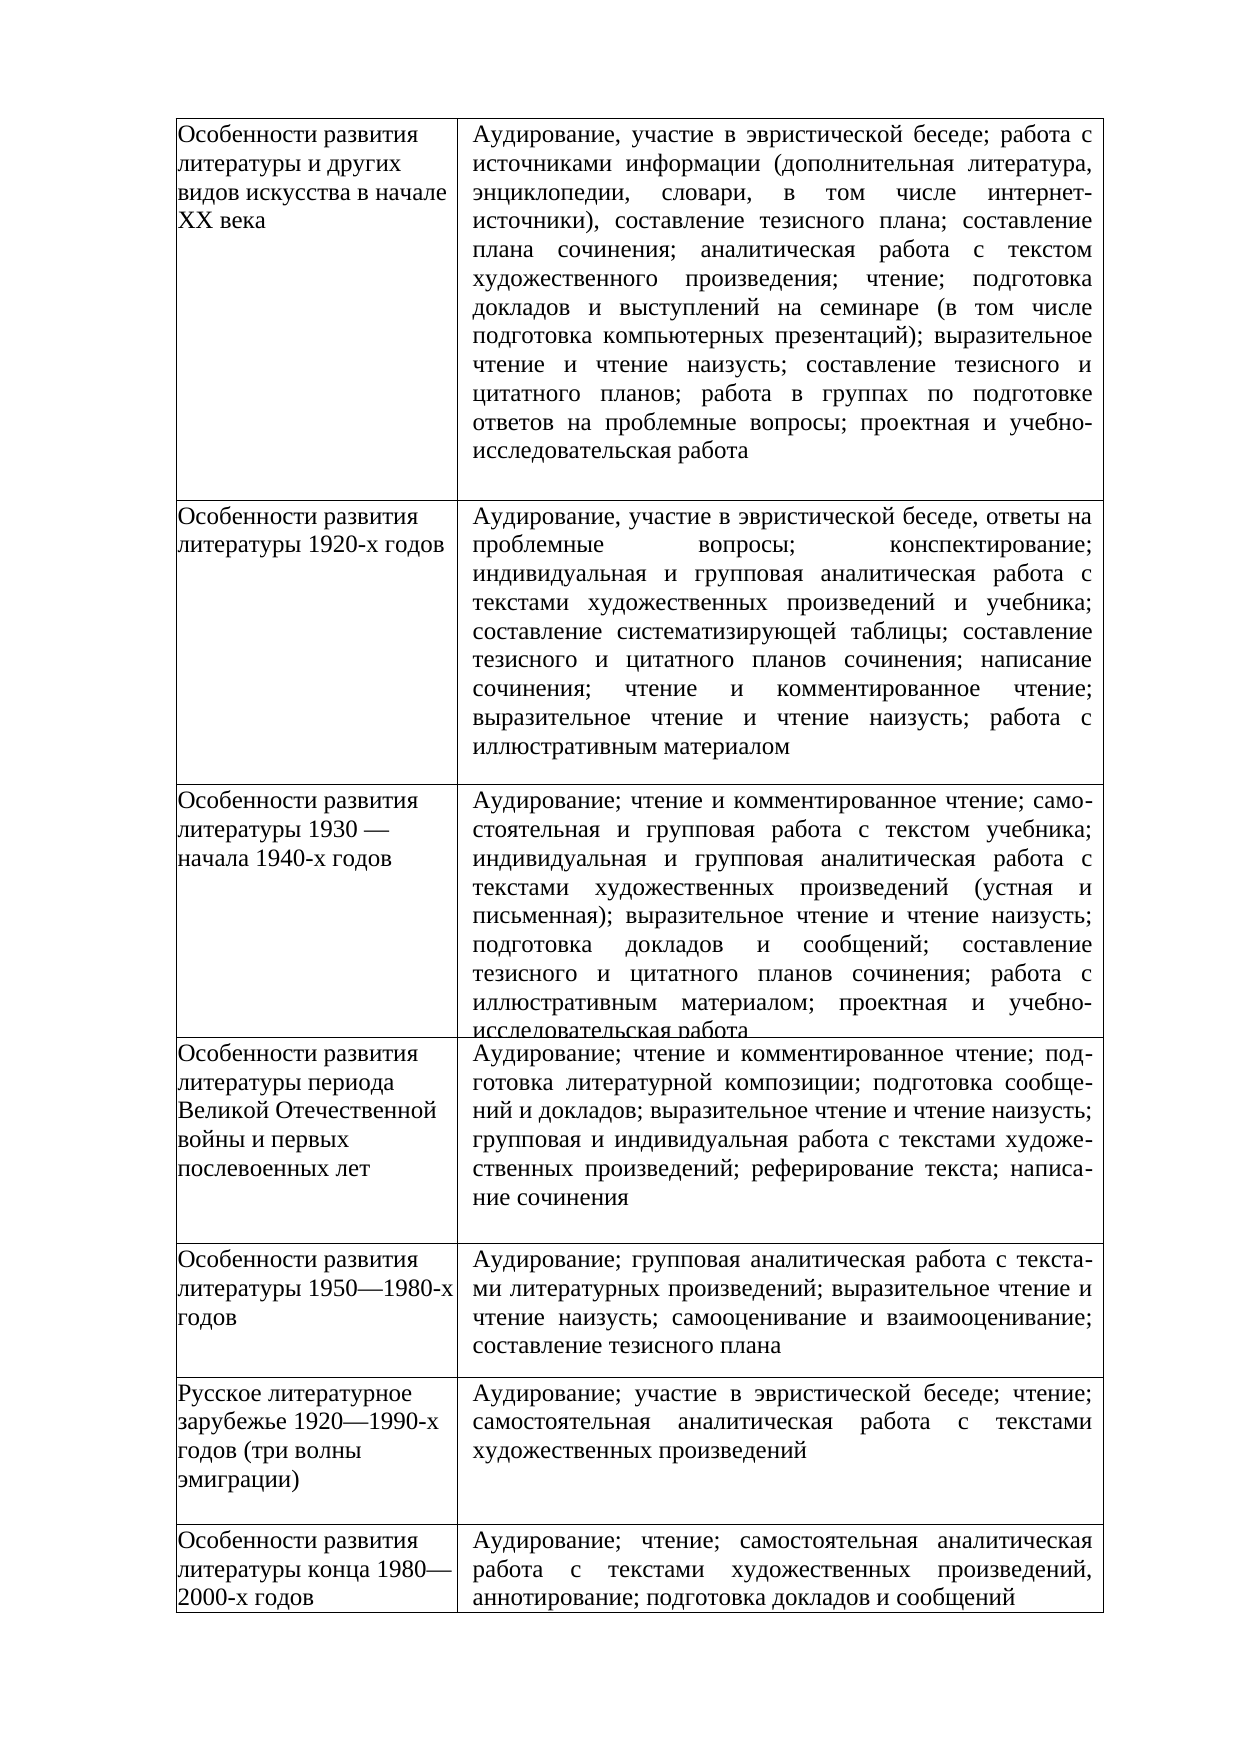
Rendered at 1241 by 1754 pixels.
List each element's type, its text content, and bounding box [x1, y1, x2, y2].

table_cell Аудирование; чтение и комментированное чтение; подготовка литературной композиции; подготовка сообщений и докладов; выразительное чтение и чтение наизусть; групповая и индивидуальная работа с текстами художественных произведений; реферирование текста; написание сочинения [458, 1038, 1103, 1243]
table_cell Особенности развития литературы 1950—1980-х годов [177, 1244, 457, 1377]
table_cell Особенности развития литературы конца 1980—2000-х годов [177, 1525, 457, 1612]
table_cell Особенности развития литературы и других видов искусства в начале XX века [177, 119, 457, 500]
table_cell Аудирование; чтение и комментированное чтение; самостоятельная и групповая работа с текстом учебника; индивидуальная и групповая аналитическая работа с текстами художественных произведений (устная и письменная); выразительное чтение и чтение наизусть; подготовка докладов и сообщений; составление тезисного и цитатного планов сочинения; работа с иллюстративным материалом; проектная и учебно-исследовательская работа [458, 785, 1103, 1037]
table_cell Аудирование; участие в эвристической беседе; чтение; самостоятельная аналитическая работа с текстами художественных произведений [458, 1378, 1103, 1524]
table_cell Особенности развития литературы 1930 — начала 1940-х годов [177, 785, 457, 1037]
table_cell Аудирование, участие в эвристической беседе; работа с источниками информации (дополнительная литература, энциклопедии, словари, в том числе интернет-источники), составление тезисного плана; составление плана сочинения; аналитическая работа с текстом художественного произведения; чтение; подготовка докладов и выступлений на семинаре (в том числе подготовка компьютерных презентаций); выразительное чтение и чтение наизусть; составление тезисного и цитатного планов; работа в группах по подготовке ответов на проблемные вопросы; проектная и учебно-исследовательская работа [458, 119, 1103, 500]
table_cell Русское литературное зарубежье 1920—1990-х годов (три волны эмиграции) [177, 1378, 457, 1524]
table_cell Аудирование; чтение; самостоятельная аналитическая работа с текстами художественных произведений, аннотирование; подготовка докладов и сообщений [458, 1525, 1103, 1612]
table_cell Аудирование; групповая аналитическая работа с текстами литературных произведений; выразительное чтение и чтение наизусть; самооценивание и взаимооценивание; составление тезисного плана [458, 1244, 1103, 1377]
table_cell Особенности развития литературы периода Великой Отечественной войны и первых послевоенных лет [177, 1038, 457, 1243]
table_cell Особенности развития литературы 1920-х годов [177, 501, 457, 784]
table_cell Аудирование, участие в эвристической беседе, ответы на проблемные вопросы; конспектирование; индивидуальная и групповая аналитическая работа с текстами художественных произведений и учебника; составление систематизирующей таблицы; составление тезисного и цитатного планов сочинения; написание сочинения; чтение и комментированное чтение; выразительное чтение и чтение наизусть; работа с иллюстративным материалом [458, 501, 1103, 784]
